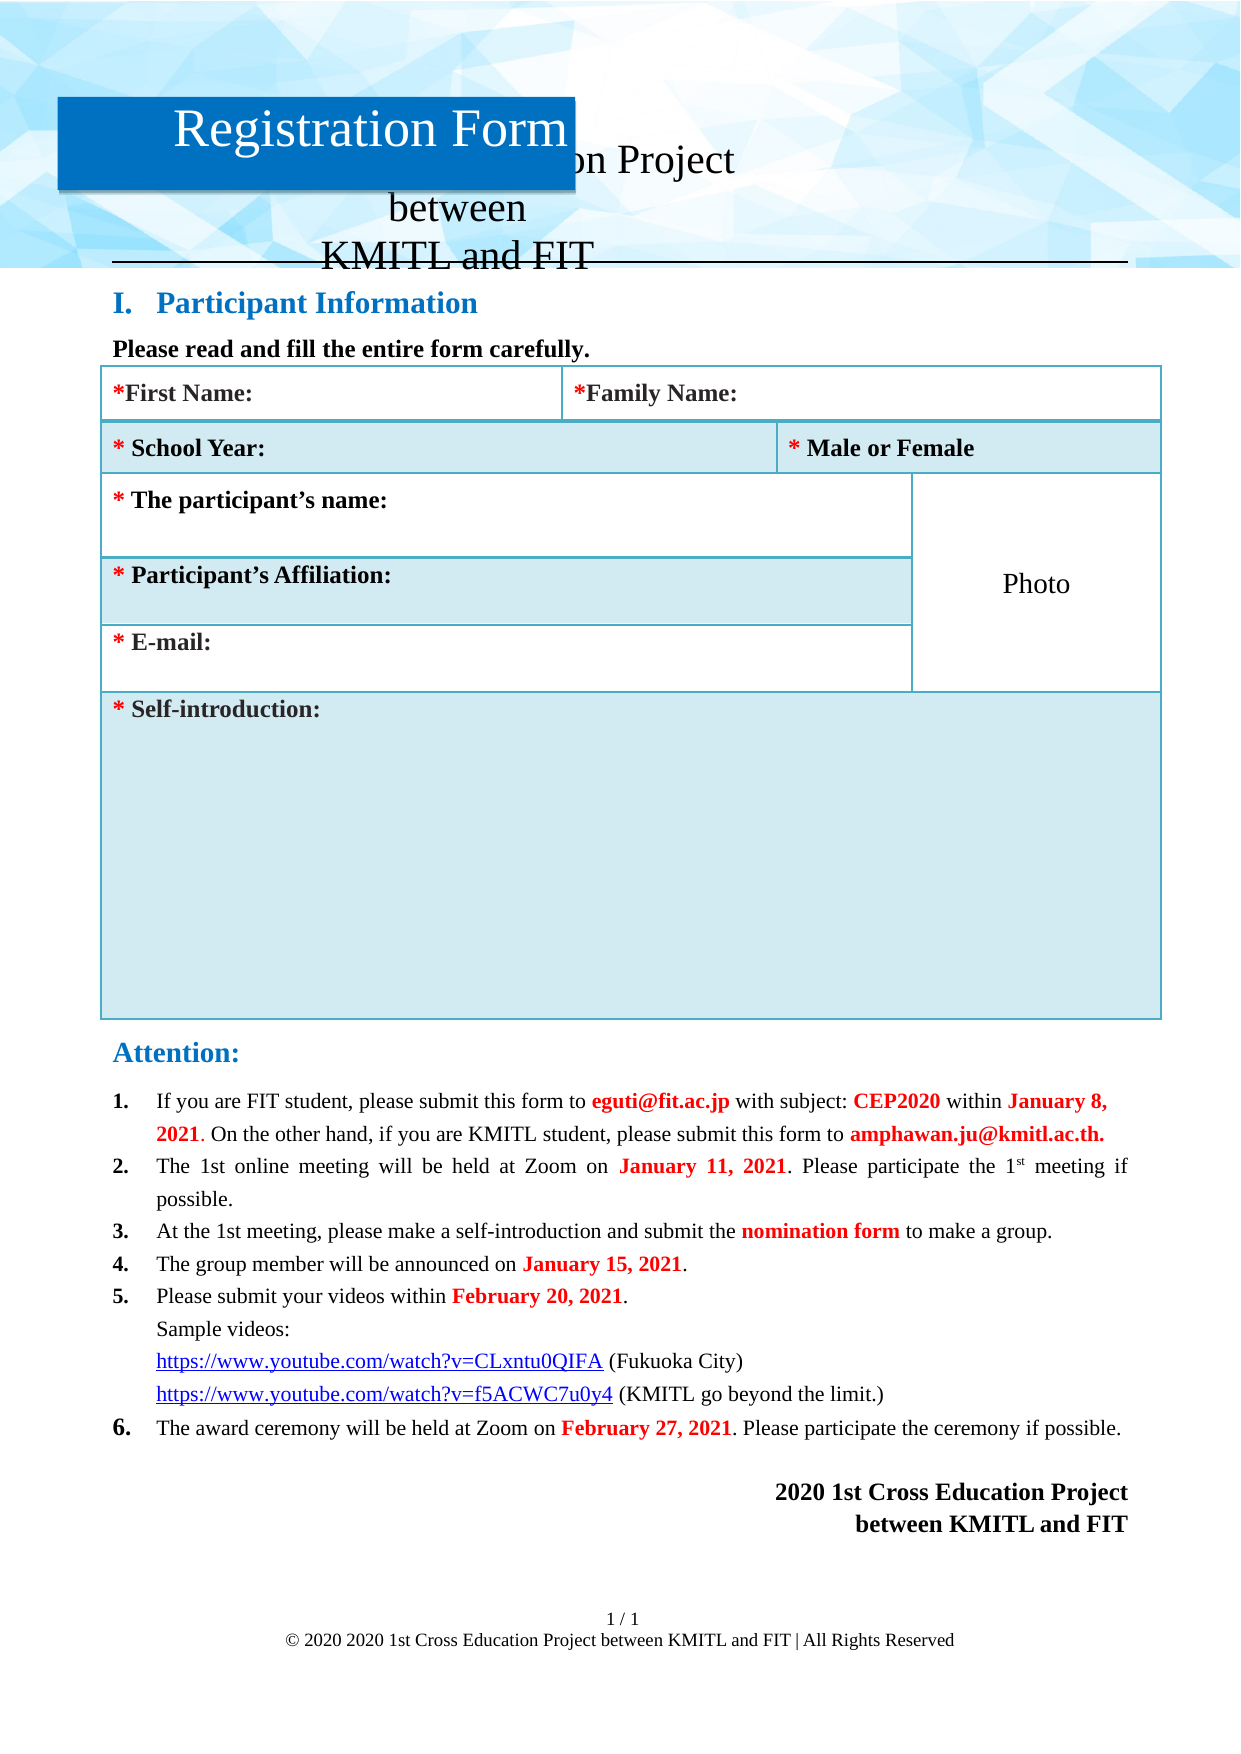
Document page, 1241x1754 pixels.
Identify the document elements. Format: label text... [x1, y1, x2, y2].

table_cell * Participant’s Affiliation: [102, 559, 911, 623]
picture [450, 263, 463, 267]
list At the 1st meeting, please make a self-introduction and submit the nomination form to make a group. [112, 1215, 1128, 1247]
picture [486, 252, 494, 261]
list The group member will be announced on January 15, 2021. [112, 1247, 1128, 1280]
picture [505, 251, 515, 261]
picture [564, 263, 579, 267]
text Attention: [112, 1020, 1128, 1085]
text 2020 1st Cross Education Project [112, 1475, 1128, 1507]
picture [371, 248, 378, 261]
table_cell * E-mail: [102, 626, 911, 691]
table_header *Family Name: [563, 367, 1160, 419]
list The award ceremony will be held at Zoom on February 27, 2021. Please participate the ceremony if possible. [112, 1410, 1128, 1442]
table_cell Photo [913, 474, 1160, 691]
picture [0, 1, 1241, 268]
picture [436, 263, 448, 267]
picture [416, 263, 432, 267]
text Please read and fill the entire form carefully. [112, 332, 1128, 364]
table_cell * Self-introduction: [102, 693, 1160, 1018]
picture [396, 263, 412, 267]
picture [357, 247, 363, 261]
table_header *First Name: [102, 367, 561, 419]
picture [329, 255, 336, 261]
text Sample videos: [156, 1312, 1128, 1345]
list Participant Information [112, 267, 1082, 332]
text between KMITL and FIT [112, 1507, 1128, 1540]
picture [382, 263, 392, 267]
picture [518, 263, 536, 267]
list The 1st online meeting will be held at Zoom on January 11, 2021. Please participate the 1st meeting if possible. [112, 1150, 1128, 1215]
table_cell * Male or Female [778, 423, 1160, 472]
text https://www.youtube.com/watch?v=f5ACWC7u0y4 (KMITL go beyond the limit.) [156, 1377, 1128, 1410]
list Please submit your videos within February 20, 2021. [112, 1280, 1128, 1312]
table_cell * The participant’s name: [102, 474, 911, 556]
picture [344, 263, 355, 267]
text https://www.youtube.com/watch?v=CLxntu0QIFA (Fukuoka City) [156, 1345, 1128, 1377]
table_cell * School Year: [102, 423, 776, 472]
picture [540, 263, 560, 267]
picture [329, 263, 341, 267]
list If you are FIT student, please submit this form to eguti@fit.ac.jp with subject: CEP2020 within January 8, 2021. On the other hand, if you are KMITL student, please submit this form to amphawan.ju@kmitl.ac.th. [112, 1085, 1128, 1150]
